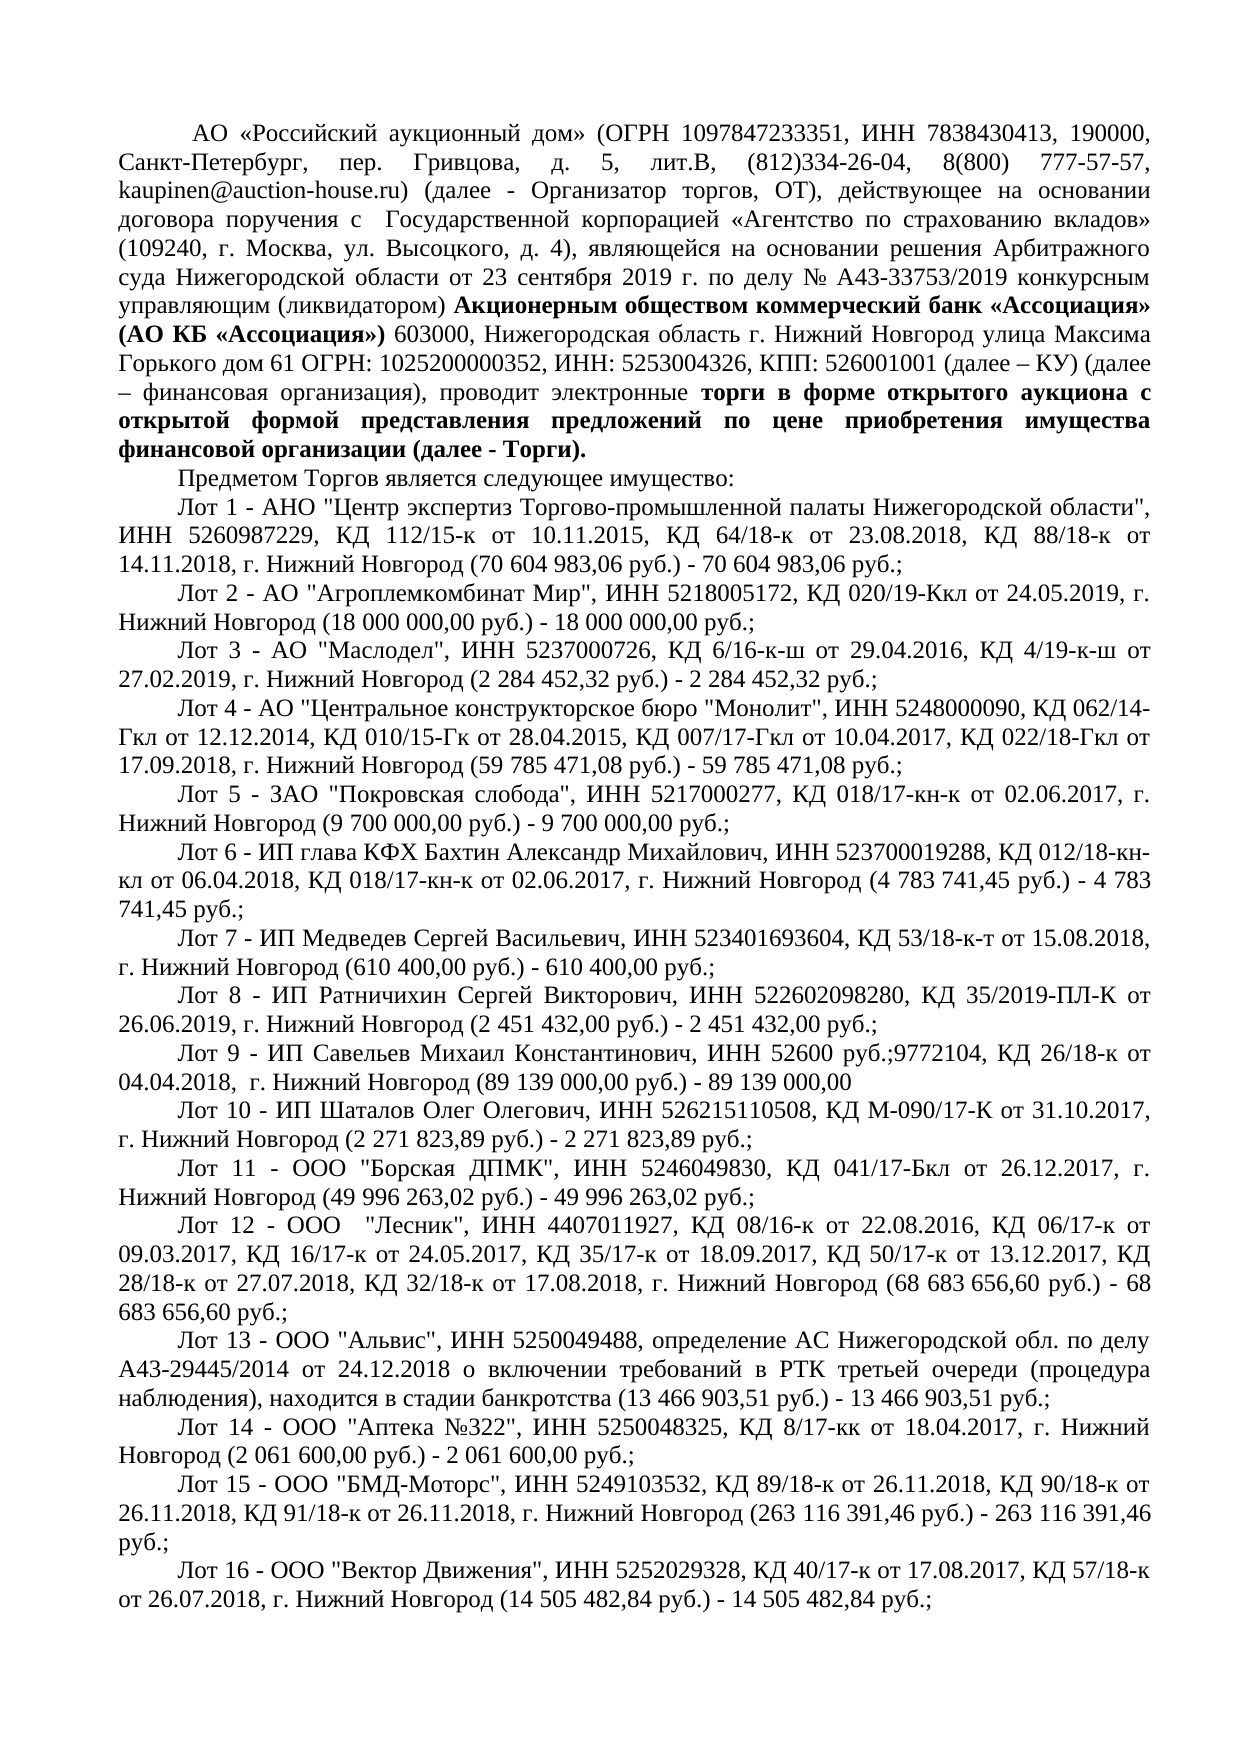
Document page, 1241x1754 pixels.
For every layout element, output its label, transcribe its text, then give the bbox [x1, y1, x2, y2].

text Лот 16 - ООО "Вектор Движения", ИНН 5252029328, КД 40/17-к от 17.08.2017, КД 57/18-к от 26.07.2018, г. Нижний Новгород (14 505 482,84 руб.) - 14 505 482,84 руб.; [118, 1556, 1151, 1613]
text Лот 6 - ИП глава КФХ Бахтин Александр Михайлович, ИНН 523700019288, КД 012/18-кн-кл от 06.04.2018, КД 018/17-кн-к от 02.06.2017, г. Нижний Новгород (4 783 741,45 руб.) - 4 783 741,45 руб.; [118, 837, 1151, 923]
text Лот 12 - ООО "Лесник", ИНН 4407011927, КД 08/16-к от 22.08.2016, КД 06/17-к от 09.03.2017, КД 16/17-к от 24.05.2017, КД 35/17-к от 18.09.2017, КД 50/17-к от 13.12.2017, КД 28/18-к от 27.07.2018, КД 32/18-к от 17.08.2018, г. Нижний Новгород (68 683 656,60 руб.) - 68 683 656,60 руб.; [118, 1211, 1151, 1326]
text Лот 10 - ИП Шаталов Олег Олегович, ИНН 526215110508, КД М-090/17-К от 31.10.2017, г. Нижний Новгород (2 271 823,89 руб.) - 2 271 823,89 руб.; [118, 1096, 1151, 1153]
text Лот 1 - АНО "Центр экспертиз Торгово-промышленной палаты Нижегородской области", ИНН 5260987229, КД 112/15-к от 10.11.2015, КД 64/18-к от 23.08.2018, КД 88/18-к от 14.11.2018, г. Нижний Новгород (70 604 983,06 руб.) - 70 604 983,06 руб.; [118, 492, 1151, 578]
text Лот 4 - АО "Центральное конструкторское бюро "Монолит", ИНН 5248000090, КД 062/14-Гкл от 12.12.2014, КД 010/15-Гк от 28.04.2015, КД 007/17-Гкл от 10.04.2017, КД 022/18-Гкл от 17.09.2018, г. Нижний Новгород (59 785 471,08 руб.) - 59 785 471,08 руб.; [118, 693, 1151, 779]
text Лот 11 - ООО "Борская ДПМК", ИНН 5246049830, КД 041/17-Бкл от 26.12.2017, г. Нижний Новгород (49 996 263,02 руб.) - 49 996 263,02 руб.; [118, 1153, 1151, 1211]
text Предметом Торгов является следующее имущество: [118, 463, 1151, 492]
text Лот 5 - ЗАО "Покровская слобода", ИНН 5217000277, КД 018/17-кн-к от 02.06.2017, г. Нижний Новгород (9 700 000,00 руб.) - 9 700 000,00 руб.; [118, 779, 1151, 837]
text АО «Российский аукционный дом» (ОГРН 1097847233351, ИНН 7838430413, 190000, Санкт-Петербург, пер. Гривцова, д. 5, лит.В, (812)334-26-04, 8(800) 777-57-57, kaupinen@auction-house.ru) (далее - Организатор торгов, ОТ), действующее на основании договора поручения с Государственной корпорацией «Агентство по страхованию вкладов» (109240, г. Москва, ул. Высоцкого, д. 4), являющейся на основании решения Арбитражного суда Нижегородской области от 23 сентября 2019 г. по делу № А43-33753/2019 конкурсным управляющим (ликвидатором) Акционерным обществом коммерческий банк «Ассоциация» (АО КБ «Ассоциация») 603000, Нижегородская область г. Нижний Новгород улица Максима Горького дом 61 ОГРН: 1025200000352, ИНН: 5253004326, КПП: 526001001 (далее – КУ) (далее – финансовая организация), проводит электронные торги в форме открытого аукциона с открытой формой представления предложений по цене приобретения имущества финансовой организации (далее - Торги). [118, 118, 1151, 463]
text Лот 15 - ООО "БМД-Моторс", ИНН 5249103532, КД 89/18-к от 26.11.2018, КД 90/18-к от 26.11.2018, КД 91/18-к от 26.11.2018, г. Нижний Новгород (263 116 391,46 руб.) - 263 116 391,46 руб.; [118, 1469, 1151, 1556]
text Лот 9 - ИП Савельев Михаил Константинович, ИНН 52600 руб.;9772104, КД 26/18-к от 04.04.2018, г. Нижний Новгород (89 139 000,00 руб.) - 89 139 000,00 [118, 1038, 1151, 1096]
text Лот 7 - ИП Медведев Сергей Васильевич, ИНН 523401693604, КД 53/18-к-т от 15.08.2018, г. Нижний Новгород (610 400,00 руб.) - 610 400,00 руб.; [118, 923, 1151, 981]
text Лот 8 - ИП Ратничихин Сергей Викторович, ИНН 522602098280, КД 35/2019-ПЛ-К от 26.06.2019, г. Нижний Новгород (2 451 432,00 руб.) - 2 451 432,00 руб.; [118, 981, 1151, 1038]
text Лот 2 - АО "Агроплемкомбинат Мир", ИНН 5218005172, КД 020/19-Ккл от 24.05.2019, г. Нижний Новгород (18 000 000,00 руб.) - 18 000 000,00 руб.; [118, 578, 1151, 636]
text Лот 14 - ООО "Аптека №322", ИНН 5250048325, КД 8/17-кк от 18.04.2017, г. Нижний Новгород (2 061 600,00 руб.) - 2 061 600,00 руб.; [118, 1412, 1151, 1469]
text Лот 3 - АО "Маслодел", ИНН 5237000726, КД 6/16-к-ш от 29.04.2016, КД 4/19-к-ш от 27.02.2019, г. Нижний Новгород (2 284 452,32 руб.) - 2 284 452,32 руб.; [118, 636, 1151, 693]
text Лот 13 - ООО "Альвис", ИНН 5250049488, определение АС Нижегородской обл. по делу А43-29445/2014 от 24.12.2018 о включении требований в РТК третьей очереди (процедура наблюдения), находится в стадии банкротства (13 466 903,51 руб.) - 13 466 903,51 руб.; [118, 1326, 1151, 1412]
